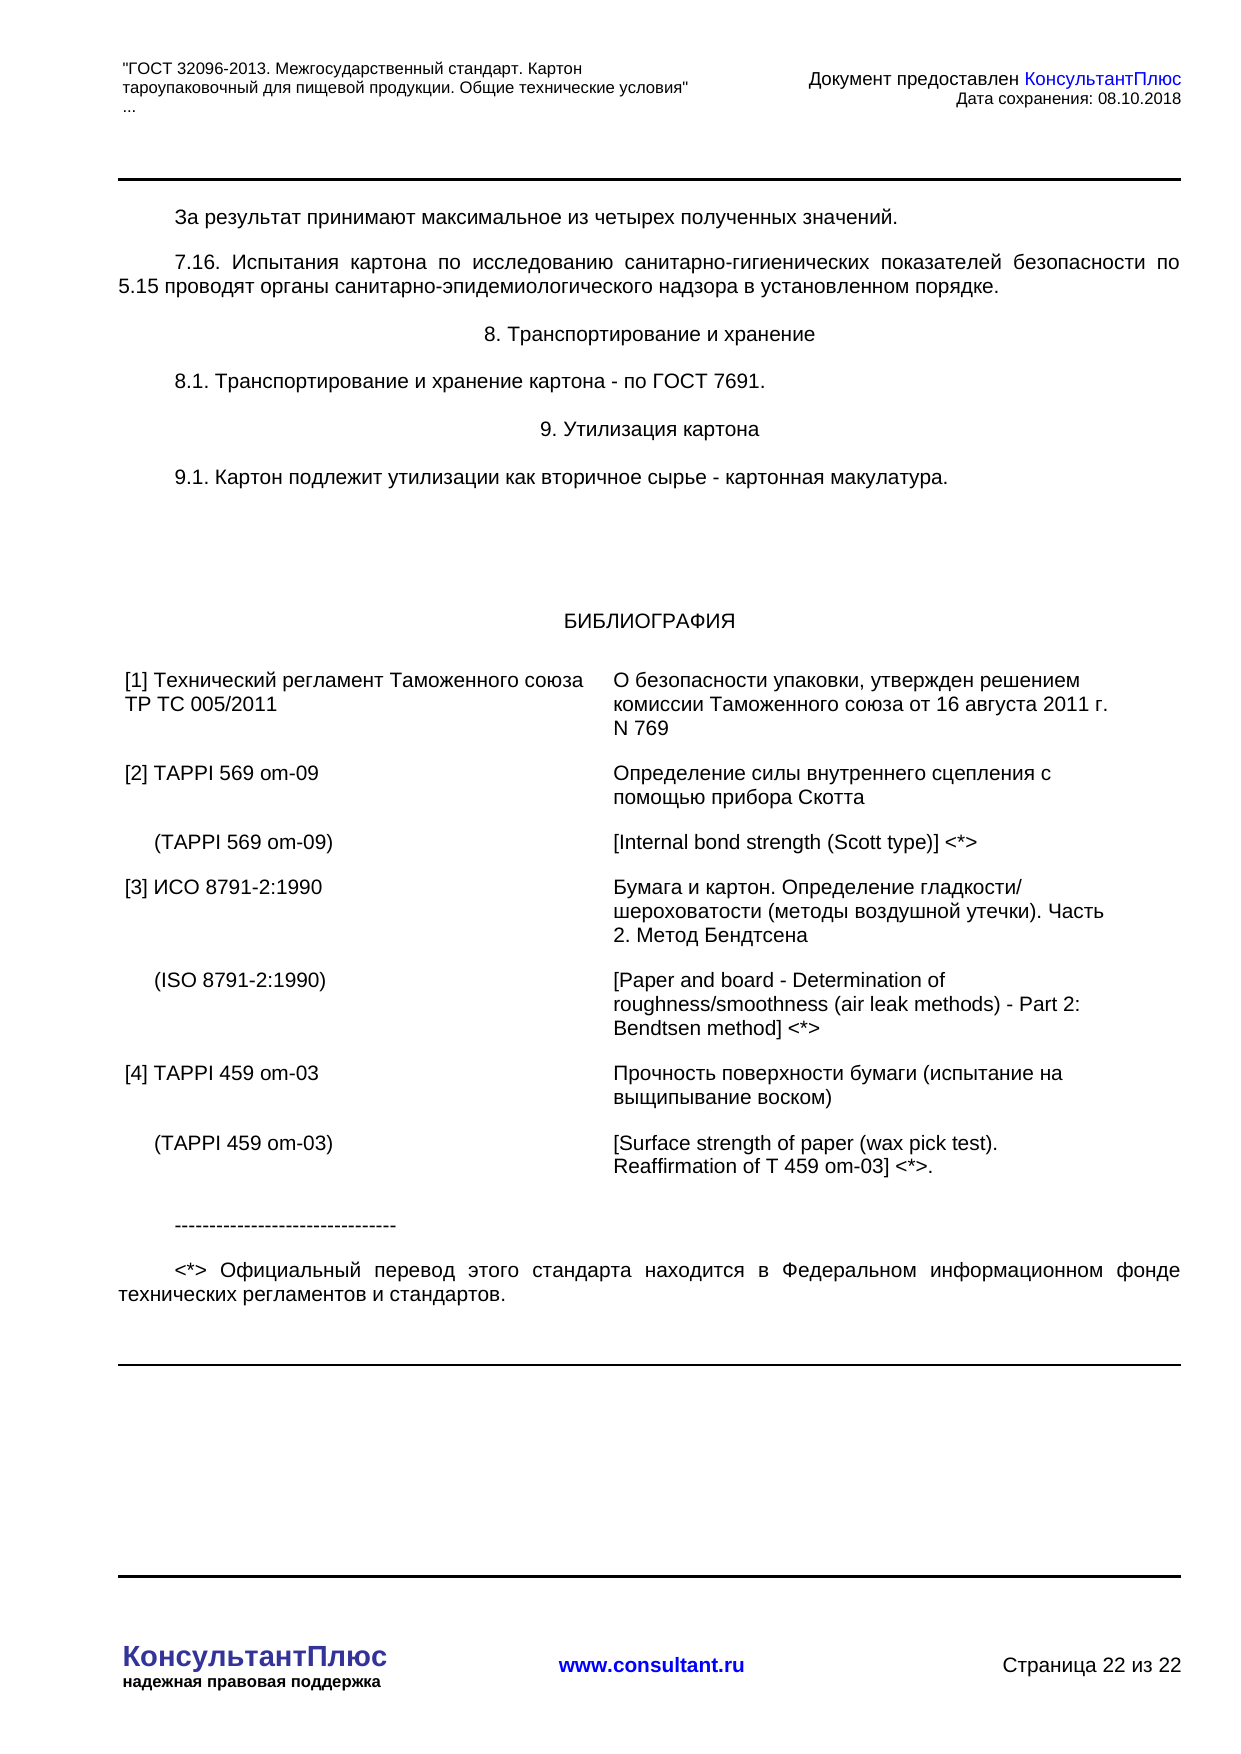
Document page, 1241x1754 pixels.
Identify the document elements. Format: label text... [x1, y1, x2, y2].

text 8. Транспортирование и хранение [118, 321, 1181, 345]
table_cell (TAPPI 459 om-03) [118, 1120, 607, 1189]
table_header [1] Технический регламент Таможенного союза ТР ТС 005/2011 [118, 657, 607, 750]
text 8.1. Транспортирование и хранение картона - по ГОСТ 7691. [118, 369, 1181, 393]
text 9.1. Картон подлежит утилизации как вторичное сырье - картонная макулатура. [118, 465, 1181, 489]
table_cell (TAPPI 569 om-09) [118, 819, 607, 864]
table_cell [4] TAPPI 459 om-03 [118, 1051, 607, 1120]
text -------------------------------- [118, 1213, 1181, 1237]
table_cell [Surface strength of paper (wax pick test). Reaffirmation of T 459 om-03] <*>. [607, 1120, 1126, 1189]
text 7.16. Испытания картона по исследованию санитарно-гигиенических показателей безопасности по 5.15 проводят органы санитарно-эпидемиологического надзора в установленном порядке. [118, 249, 1181, 297]
text За результат принимают максимальное из четырех полученных значений. [118, 205, 1181, 229]
text 9. Утилизация картона [118, 417, 1181, 441]
table_header О безопасности упаковки, утвержден решением комиссии Таможенного союза от 16 августа 2011 г. N 769 [607, 657, 1126, 750]
table_cell [Internal bond strength (Scott type)] <*> [607, 819, 1126, 864]
table_cell [2] TAPPI 569 om-09 [118, 750, 607, 819]
text БИБЛИОГРАФИЯ [118, 609, 1181, 633]
table_cell [Paper and board - Determination of roughness/smoothness (air leak methods) - Part 2: Bendtsen method] <*> [607, 958, 1126, 1051]
table_cell [3] ИСО 8791-2:1990 [118, 864, 607, 957]
table_cell Бумага и картон. Определение гладкости/ шероховатости (методы воздушной утечки). Часть 2. Метод Бендтсена [607, 864, 1126, 957]
table_cell Определение силы внутреннего сцепления с помощью прибора Скотта [607, 750, 1126, 819]
table_cell (ISO 8791-2:1990) [118, 958, 607, 1051]
text <*> Официальный перевод этого стандарта находится в Федеральном информационном фонде технических регламентов и стандартов. [118, 1258, 1181, 1306]
table_cell Прочность поверхности бумаги (испытание на выщипывание воском) [607, 1051, 1126, 1120]
